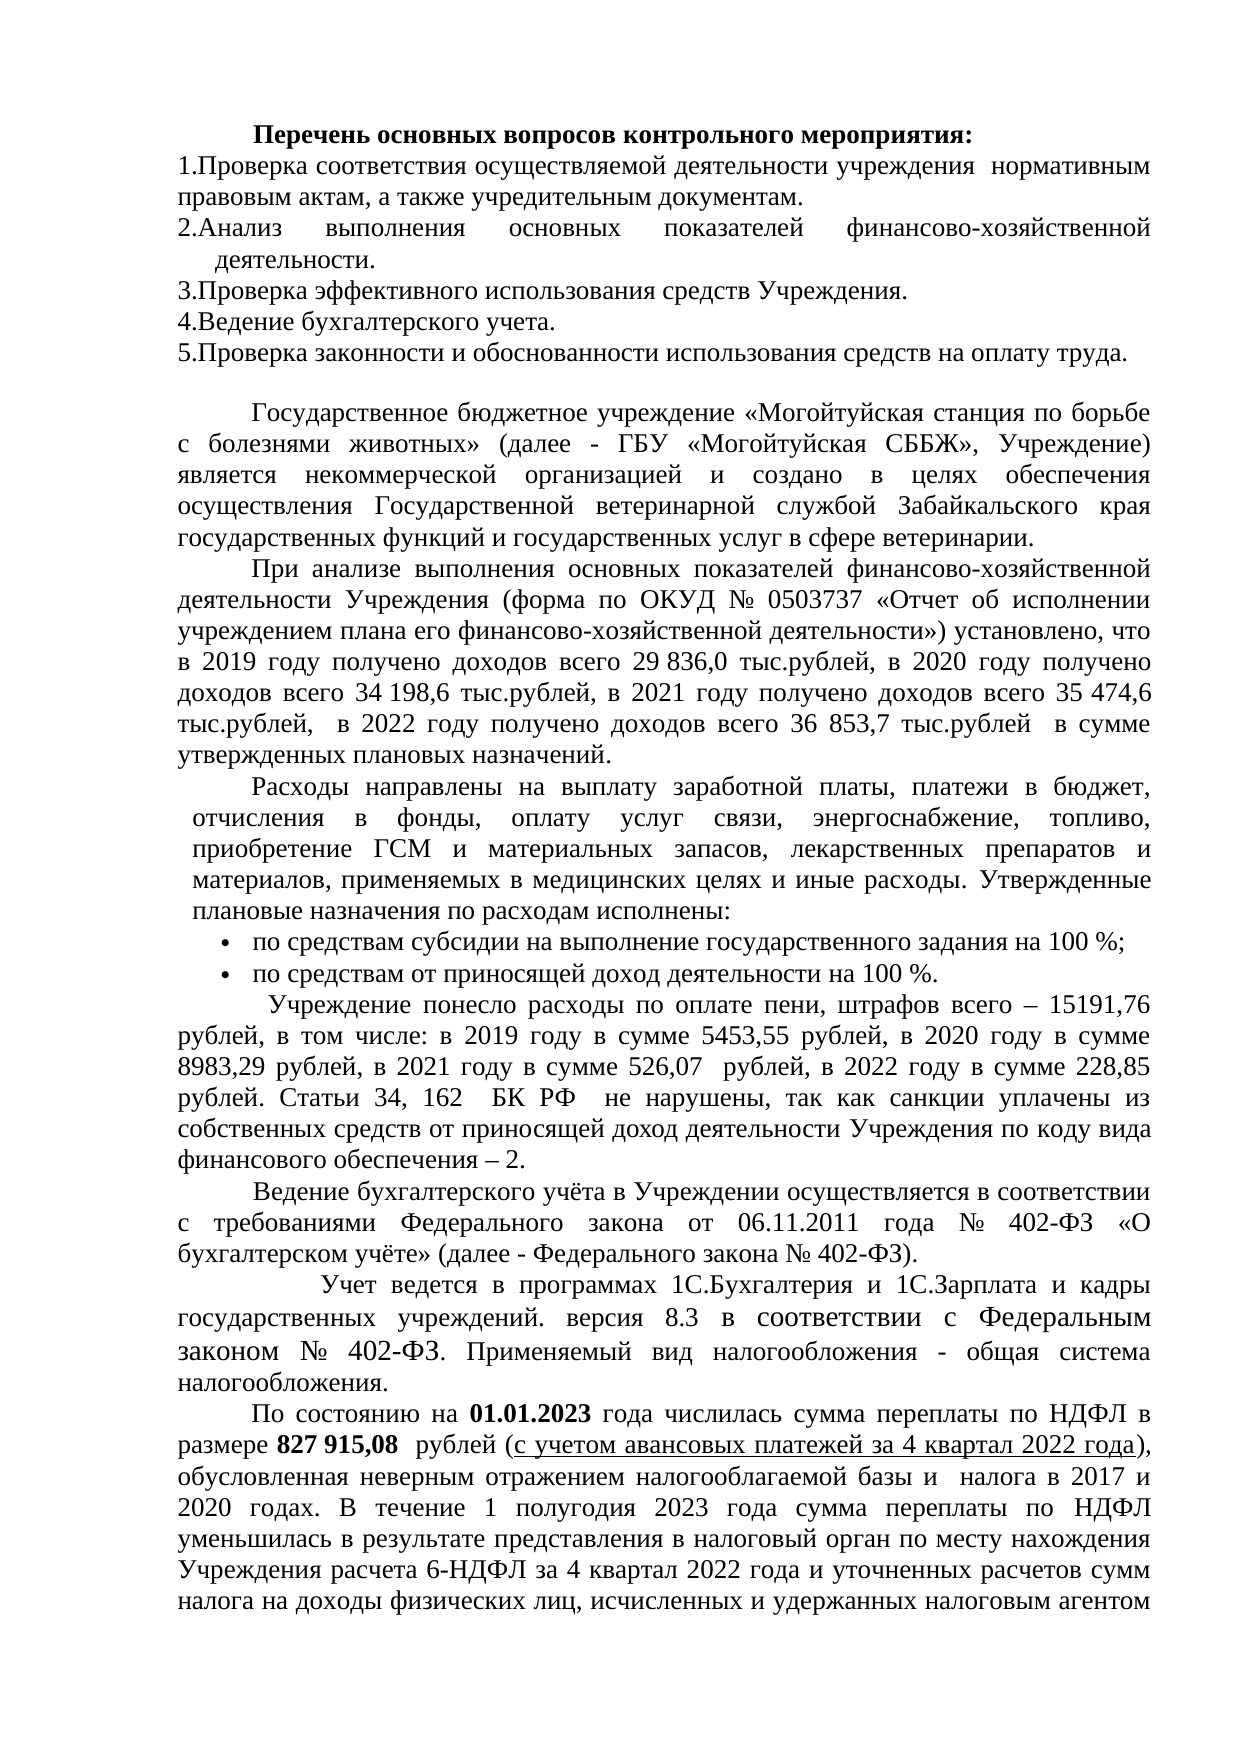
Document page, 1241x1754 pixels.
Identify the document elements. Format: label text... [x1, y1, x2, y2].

text Ведение бухгалтерского учёта в Учреждении осуществляется в соответствии с требованиями Федерального закона от 06.11.2011 года № 402-ФЗ «О бухгалтерском учёте» (далее - Федерального закона № 402-ФЗ). [177, 1175, 1152, 1268]
list по средствам субсидии на выполнение государственного задания на 100 %; [222, 926, 1152, 957]
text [177, 1397, 1152, 1616]
text 3.Проверка эффективного использования средств Учреждения. [177, 274, 1152, 305]
text Учреждение понесло расходы по оплате пени, штрафов всего – 15191,76 рублей, в том числе: в 2019 году в сумме 5453,55 рублей, в 2020 году в сумме 8983,29 рублей, в 2021 году в сумме 526,07 рублей, в 2022 году в сумме 228,85 рублей. Статьи 34, 162 БК РФ не нарушены, так как санкции уплачены из собственных средств от приносящей доход деятельности Учреждения по коду вида финансового обеспечения – 2. [177, 988, 1152, 1175]
text Государственное бюджетное учреждение «Могойтуйская станция по борьбе с болезнями животных» (далее - ГБУ «Могойтуйская СББЖ», Учреждение) является некоммерческой организацией и создано в целях обеспечения осуществления Государственной ветеринарной службой Забайкальского края государственных функций и государственных услуг в сфере ветеринарии. [177, 396, 1152, 552]
text 2.Анализ выполнения основных показателей финансово-хозяйственной деятельности. [177, 212, 1152, 274]
list по средствам от приносящей доход деятельности на 100 %. [222, 957, 1152, 988]
text Перечень основных вопросов контрольного мероприятия: [177, 118, 1152, 149]
text 4.Ведение бухгалтерского учета. [177, 305, 1152, 336]
text При анализе выполнения основных показателей финансово-хозяйственной деятельности Учреждения (форма по ОКУД № 0503737 «Отчет об исполнении учреждением плана его финансово-хозяйственной деятельности») установлено, что в 2019 году получено доходов всего 29 836,0 тыс.рублей, в 2020 году получено доходов всего 34 198,6 тыс.рублей, в 2021 году получено доходов всего 35 474,6 тыс.рублей, в 2022 году получено доходов всего 36 853,7 тыс.рублей в сумме утвержденных плановых назначений. [177, 552, 1152, 770]
text Учет ведется в программах 1С.Бухгалтерия и 1С.Зарплата и кадры государственных учреждений. версия 8.3 в соответствии с Федеральным законом № 402-ФЗ. Применяемый вид налогообложения - общая система налогообложения. [177, 1268, 1152, 1397]
list 5.Проверка законности и обоснованности использования средств на оплату труда. [177, 336, 1152, 367]
list 1.Проверка соответствия осуществляемой деятельности учреждения нормативным правовым актам, а также учредительным документам. [177, 149, 1152, 212]
text Расходы направлены на выплату заработной платы, платежи в бюджет, отчисления в фонды, оплату услуг связи, энергоснабжение, топливо, приобретение ГСМ и материальных запасов, лекарственных препаратов и материалов, применяемых в медицинских целях и иные расходы. Утвержденные плановые назначения по расходам исполнены: [192, 770, 1152, 926]
